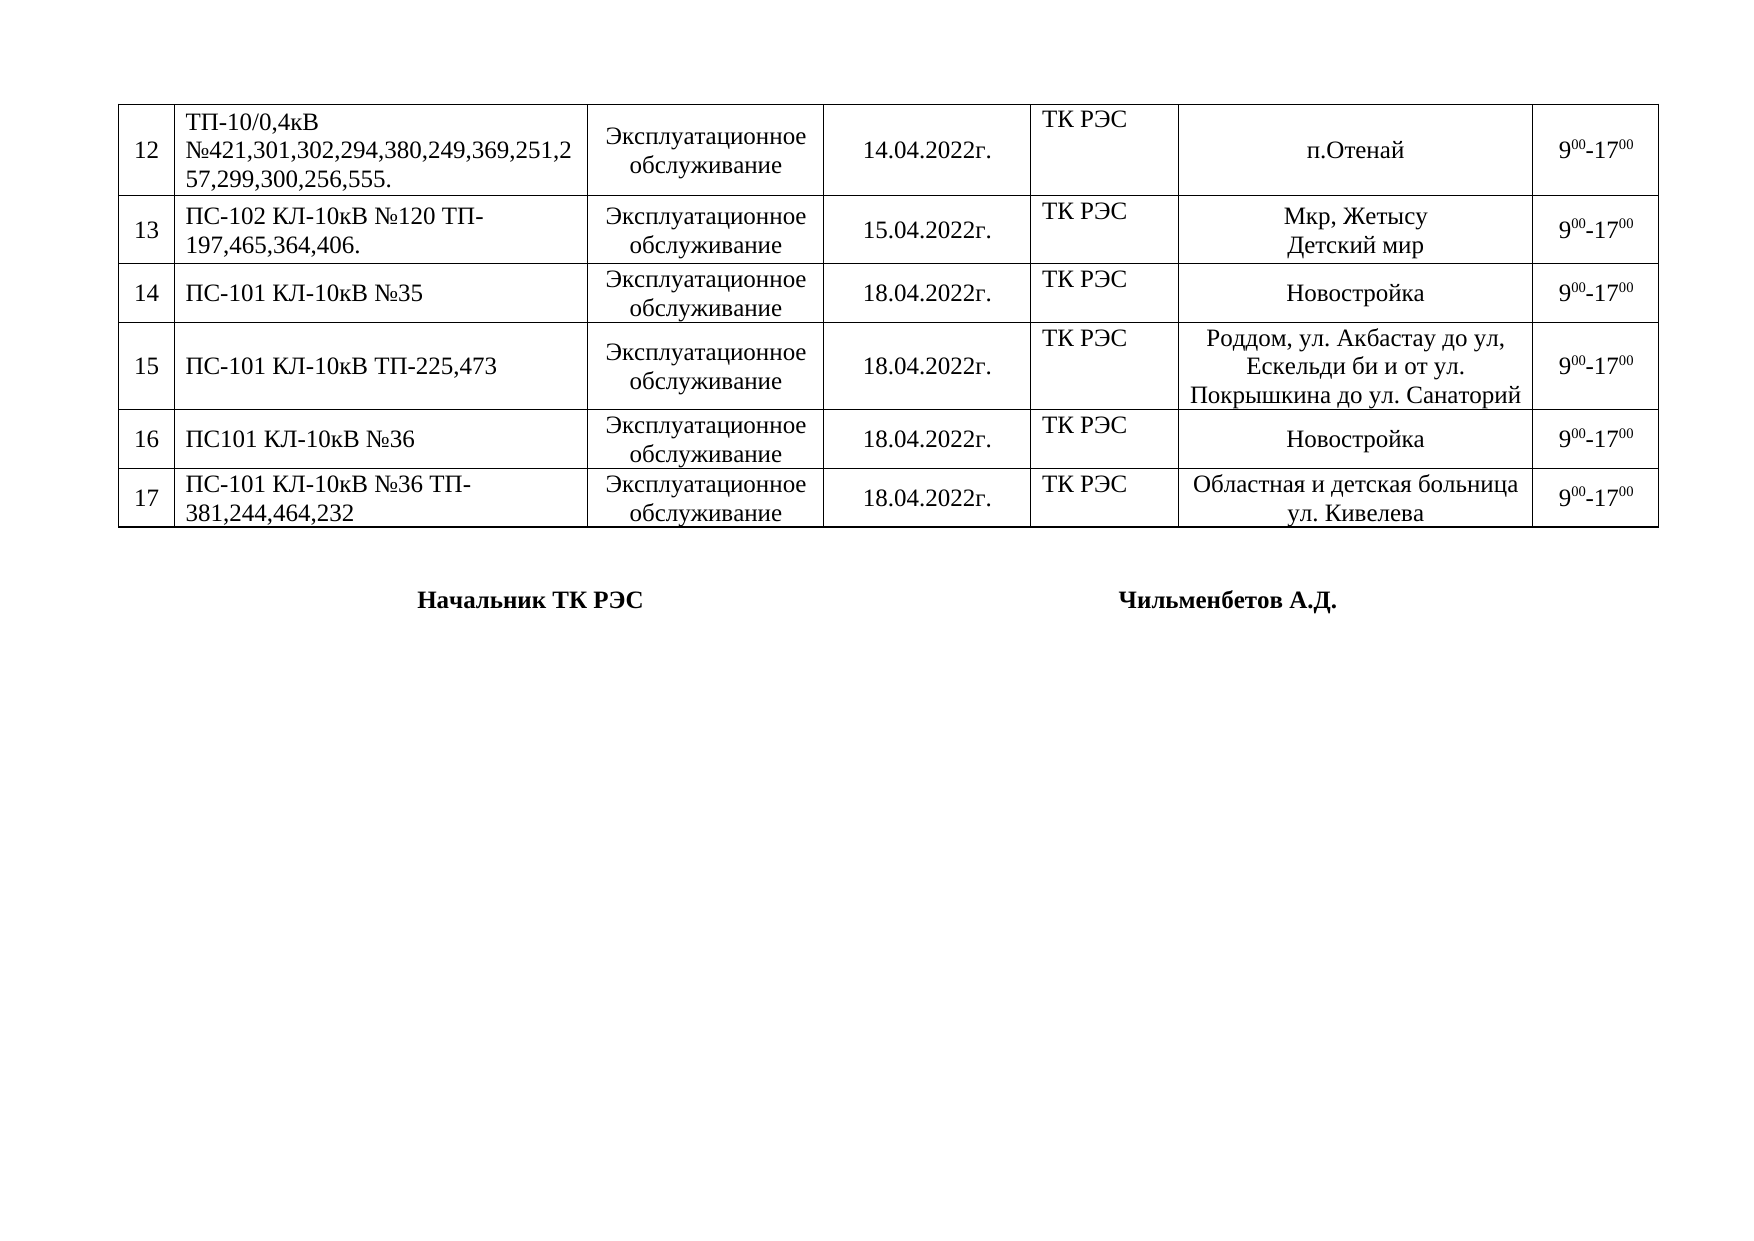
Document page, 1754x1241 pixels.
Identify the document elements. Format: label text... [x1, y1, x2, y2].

table_cell 900-1700 [1533, 196, 1658, 263]
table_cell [588, 105, 823, 195]
table_cell 14.04.2022г. [824, 105, 1030, 195]
table_cell Роддом, ул. Акбастау до ул, Ескельди би и от ул. Покрышкина до ул. Санаторий [1179, 323, 1532, 409]
text Начальник ТК РЭС Чильменбетов А.Д. [118, 585, 1636, 614]
table_cell 900-1700 [1533, 410, 1658, 468]
table_cell 15.04.2022г. [824, 196, 1030, 263]
table_cell 16 [119, 410, 174, 468]
table_cell ПС-101 КЛ-10кВ ТП-225,473 [175, 323, 587, 409]
table_cell 900-1700 [1533, 469, 1658, 526]
table_cell Эксплуатационное обслуживание [588, 323, 823, 409]
table_cell ПС101 КЛ-10кВ №36 [175, 410, 587, 468]
table_cell ТК РЭС [1031, 410, 1178, 468]
table_cell Эксплуатационное обслуживание [588, 410, 823, 468]
table_cell 15 [119, 323, 174, 409]
table_cell 18.04.2022г. [824, 264, 1030, 322]
table_cell ПС-101 КЛ-10кВ №36 ТП-381,244,464,232 [175, 469, 587, 526]
table_cell 18.04.2022г. [824, 323, 1030, 409]
table_cell Эксплуатационное обслуживание [588, 196, 823, 263]
table_cell Эксплуатационное обслуживание [588, 264, 823, 322]
table_cell Областная и детская больница ул. Кивелева [1179, 469, 1532, 526]
table_cell ТП-10/0,4кВ №421,301,302,294,380,249,369,251,257,299,300,256,555. [175, 105, 587, 195]
table_cell ТК РЭС [1031, 323, 1178, 409]
table_cell ПС-101 КЛ-10кВ №35 [175, 264, 587, 322]
table_cell 900-1700 [1533, 105, 1658, 195]
table_cell ПС-102 КЛ-10кВ №120 ТП-197,465,364,406. [175, 196, 587, 263]
table_cell 900-1700 [1533, 264, 1658, 322]
table_cell 18.04.2022г. [824, 469, 1030, 526]
table_cell ТК РЭС [1031, 469, 1178, 526]
table_cell 17 [119, 469, 174, 526]
table_cell Мкр, Жетысу Детский мир [1179, 196, 1532, 263]
table_cell ТК РЭС [1031, 264, 1178, 322]
table_cell 900-1700 [1533, 323, 1658, 409]
table_cell ТК РЭС [1031, 105, 1178, 195]
table_cell 14 [119, 264, 174, 322]
table_cell 13 [119, 196, 174, 263]
table_cell 12 [119, 105, 174, 195]
table_cell п.Отенай [1179, 105, 1532, 195]
table_cell Новостройка [1179, 264, 1532, 322]
table_cell Эксплуатационное обслуживание [588, 469, 823, 526]
table_cell 18.04.2022г. [824, 410, 1030, 468]
table_cell ТК РЭС [1031, 196, 1178, 263]
table_cell Новостройка [1179, 410, 1532, 468]
